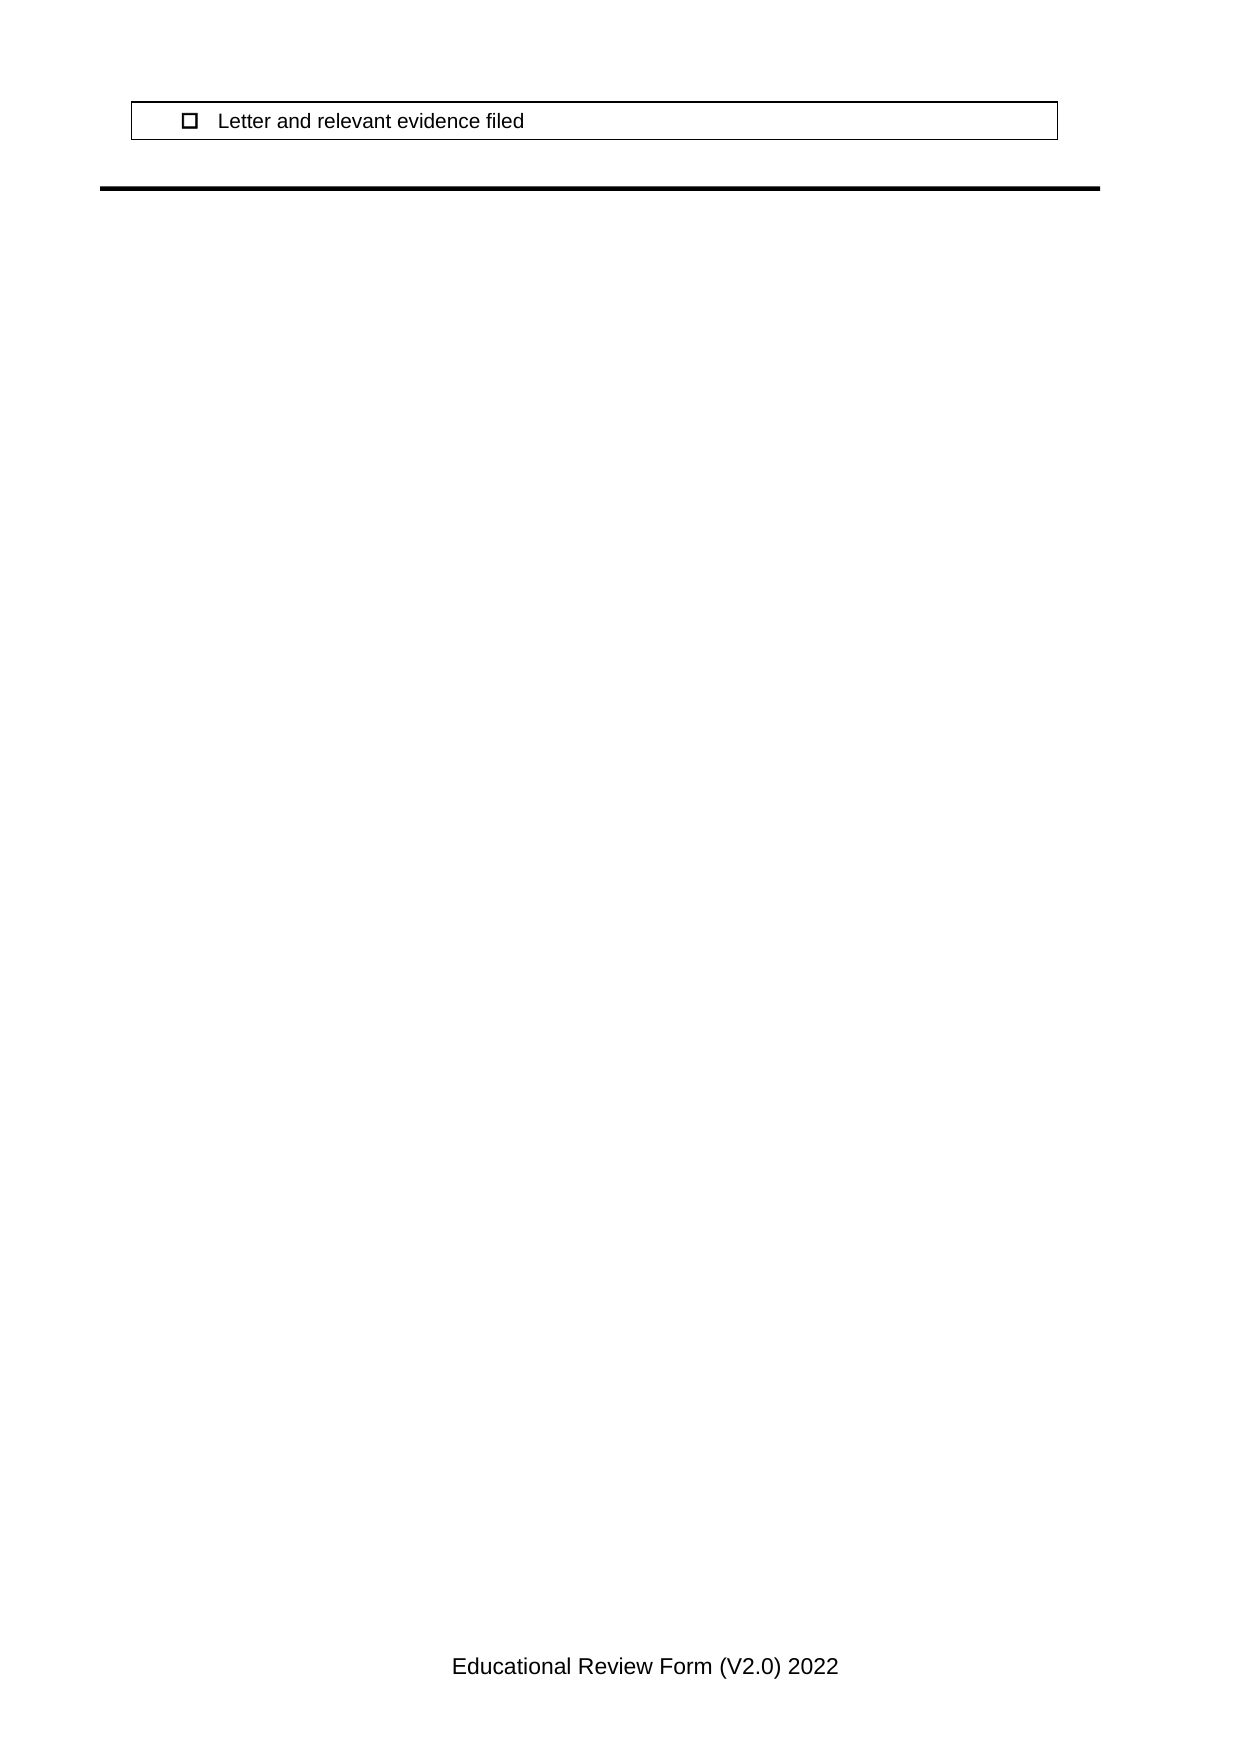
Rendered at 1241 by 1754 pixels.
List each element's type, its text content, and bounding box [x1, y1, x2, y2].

table_cell Letter and relevant evidence filed [132, 103, 1057, 139]
